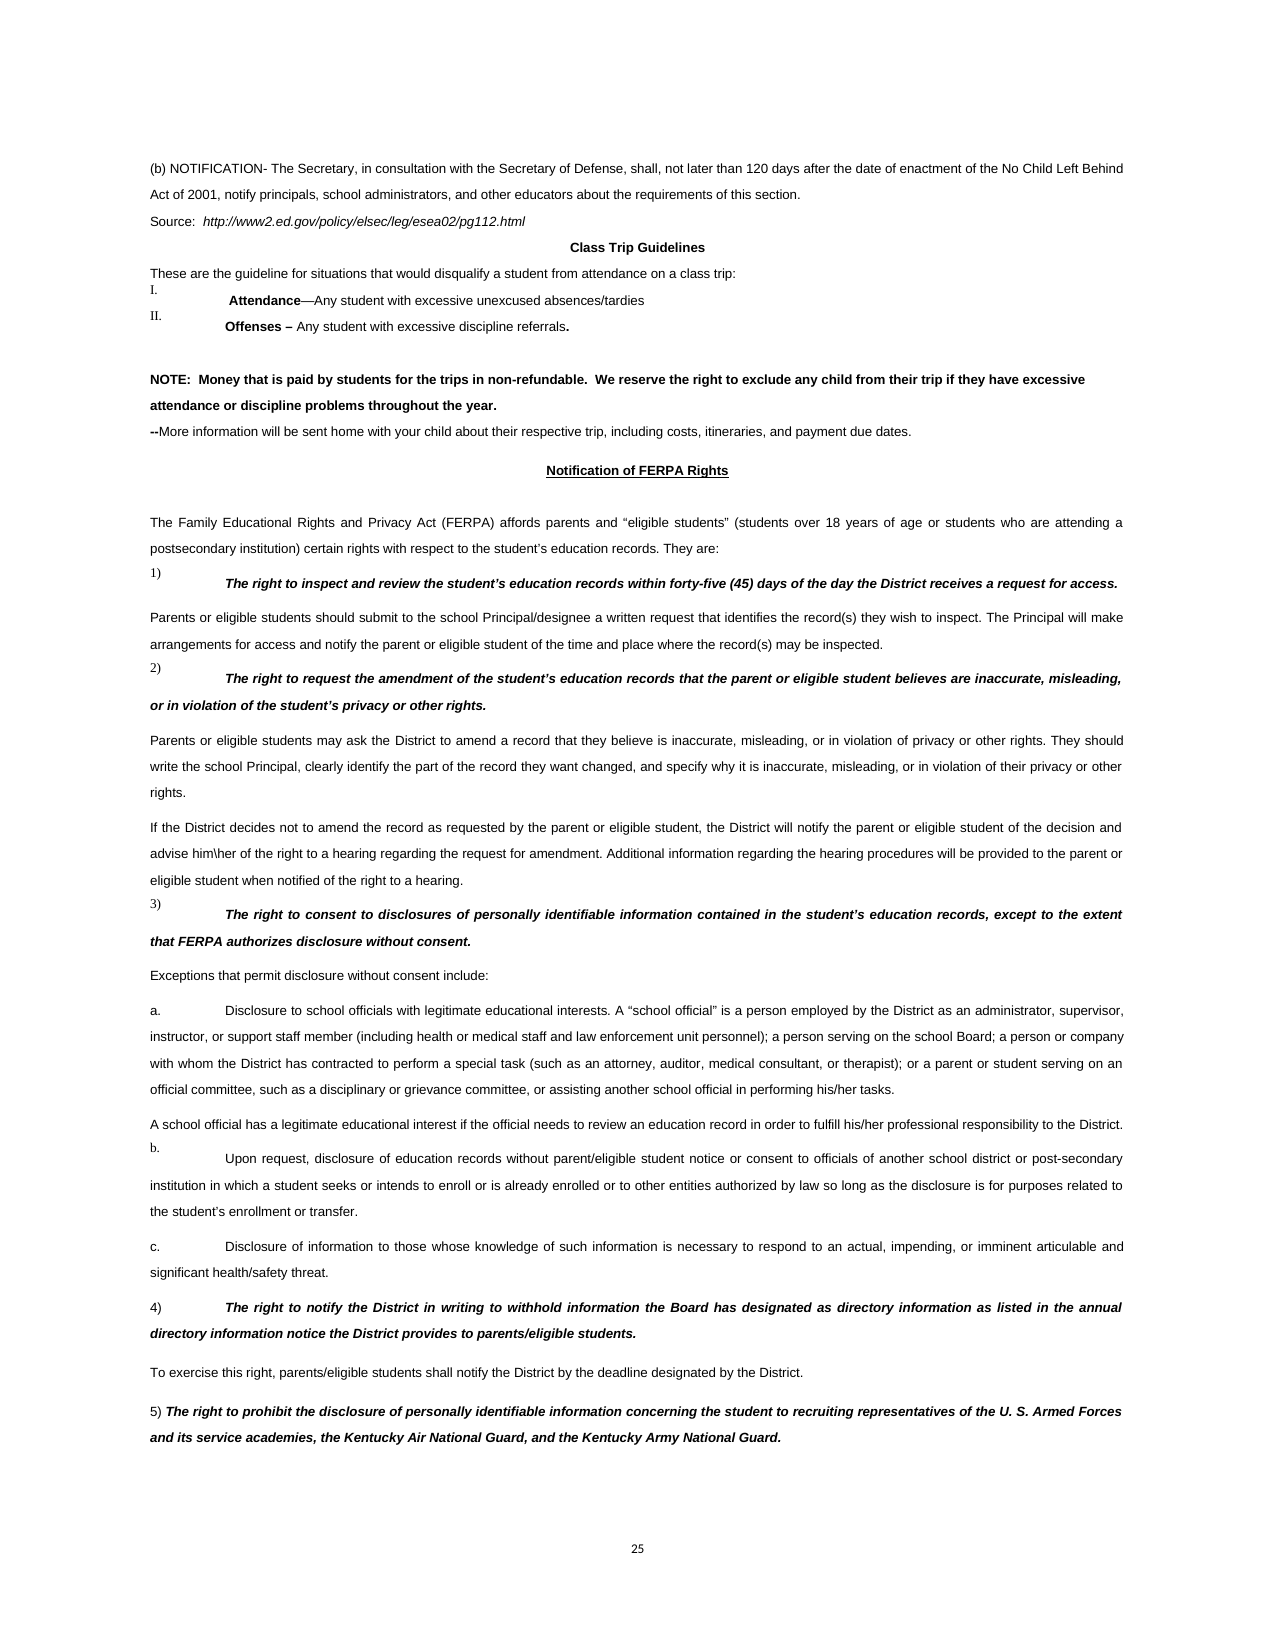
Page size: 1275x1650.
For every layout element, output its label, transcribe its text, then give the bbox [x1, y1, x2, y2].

text To exercise this right, parents/eligible students shall notify the District by the deadline designated by the District. [150, 1354, 1125, 1381]
text --More information will be sent home with your child about their respective trip, including costs, itineraries, and payment due dates. [150, 413, 1125, 440]
text Parents or eligible students should submit to the school Principal/designee a written request that identifies the record(s) they wish to inspect. The Principal will make arrangements for access and notify the parent or eligible student of the time and place where the record(s) may be inspected. [150, 599, 1125, 652]
text Source: http://www2.ed.gov/policy/elsec/leg/esea02/pg112.html [150, 203, 1125, 229]
text 5) The right to prohibit the disclosure of personally identifiable information concerning the student to recruiting representatives of the U. S. Armed Forces and its service academies, the Kentucky Air National Guard, and the Kentucky Army National Guard. [150, 1393, 1125, 1446]
list Offenses – Any student with excessive discipline referrals. [150, 308, 1125, 334]
list The right to consent to disclosures of personally identifiable information contained in the student’s education records, except to the extent that FERPA authorizes disclosure without consent. [150, 896, 1125, 949]
list The right to request the amendment of the student’s education records that the parent or eligible student believes are inaccurate, misleading, or in violation of the student’s privacy or other rights. [150, 661, 1125, 713]
text These are the guideline for situations that would disqualify a student from attendance on a class trip: [150, 255, 1125, 282]
text A school official has a legitimate educational interest if the official needs to review an education record in order to fulfill his/her professional responsibility to the District. [150, 1106, 1125, 1132]
list Attendance—Any student with excessive unexcused absences/tardies [150, 282, 1125, 308]
text NOTE: Money that is paid by students for the trips in non-refundable. We reserve the right to exclude any child from their trip if they have excessive attendance or discipline problems throughout the year. [150, 361, 1125, 413]
text If the District decides not to amend the record as requested by the parent or eligible student, the District will notify the parent or eligible student of the decision and advise him\her of the right to a hearing regarding the request for amendment. Additional information regarding the hearing procedures will be provided to the parent or eligible student when notified of the right to a hearing. [150, 809, 1125, 888]
text Exceptions that permit disclosure without consent include: [150, 957, 1125, 984]
text Class Trip Guidelines [150, 229, 1125, 255]
text The Family Educational Rights and Privacy Act (FERPA) affords parents and “eligible students” (students over 18 years of age or students who are attending a postsecondary institution) certain rights with respect to the student’s education records. They are: [150, 504, 1125, 556]
text c. Disclosure of information to those whose knowledge of such information is necessary to respond to an actual, impending, or imminent articulable and significant health/safety threat. [150, 1228, 1125, 1281]
list The right to inspect and review the student’s education records within forty-five (45) days of the day the District receives a request for access. [150, 565, 1125, 591]
list Upon request, disclosure of education records without parent/eligible student notice or consent to officials of another school district or post-secondary institution in which a student seeks or intends to enroll or is already enrolled or to other entities authorized by law so long as the disclosure is for purposes related to the student’s enrollment or transfer. [150, 1141, 1125, 1219]
text a. Disclosure to school officials with legitimate educational interests. A “school official” is a person employed by the District as an administrator, supervisor, instructor, or support staff member (including health or medical staff and law enforcement unit personnel); a person serving on the school Board; a person or company with whom the District has contracted to perform a special task (such as an attorney, auditor, medical consultant, or therapist); or a parent or student serving on an official committee, such as a disciplinary or grievance committee, or assisting another school official in performing his/her tasks. [150, 992, 1125, 1097]
text Notification of FERPA Rights [150, 452, 1125, 479]
text 4) The right to notify the District in writing to withhold information the Board has designated as directory information as listed in the annual directory information notice the District provides to parents/eligible students. [150, 1289, 1125, 1342]
text Parents or eligible students may ask the District to amend a record that they believe is inaccurate, misleading, or in violation of privacy or other rights. They should write the school Principal, clearly identify the part of the record they want changed, and specify why it is inaccurate, misleading, or in violation of their privacy or other rights. [150, 722, 1125, 801]
text (b) NOTIFICATION- The Secretary, in consultation with the Secretary of Defense, shall, not later than 120 days after the date of enactment of the No Child Left Behind Act of 2001, notify principals, school administrators, and other educators about the requirements of this section. [150, 150, 1125, 203]
